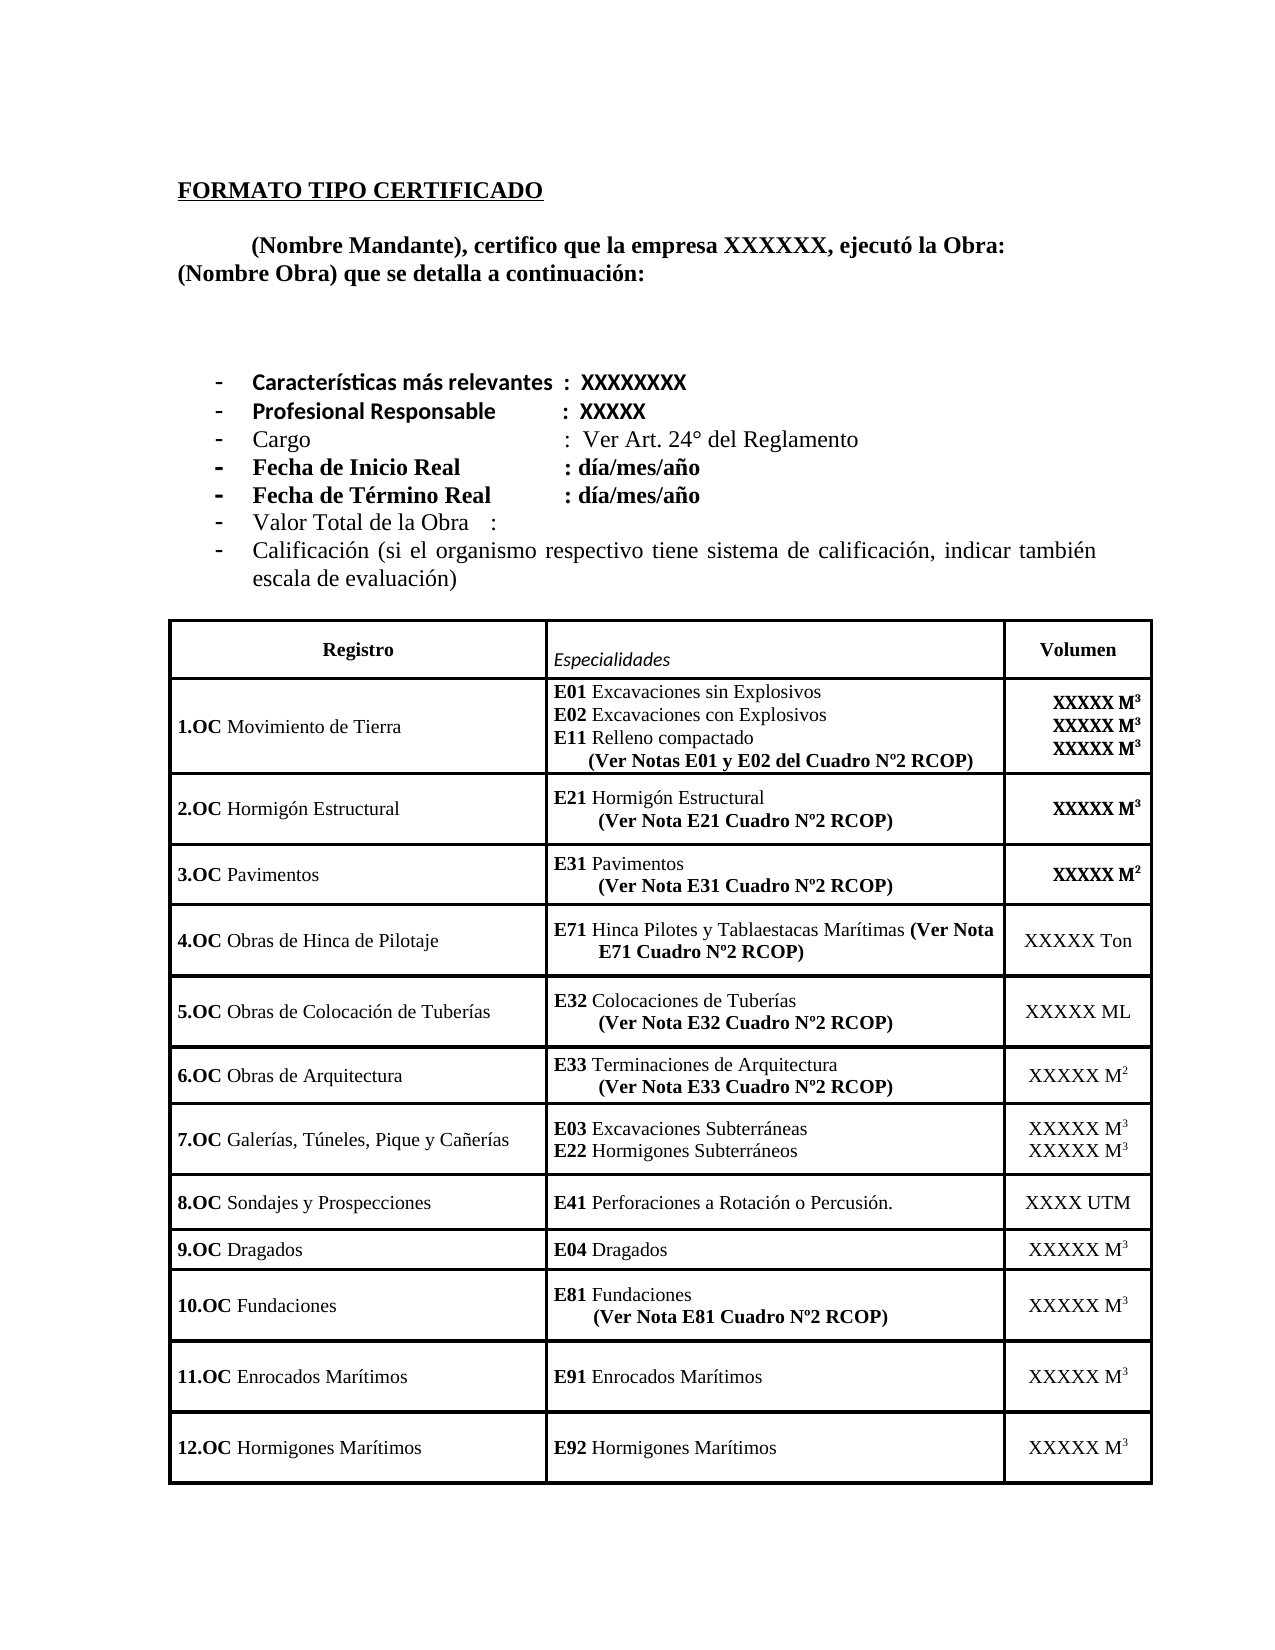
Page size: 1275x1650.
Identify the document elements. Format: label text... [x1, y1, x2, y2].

table_cell 1.OC Movimiento de Tierra [172, 680, 545, 772]
text FORMATO TIPO CERTIFICADO [177, 176, 1098, 204]
table_cell XXXXX ML [1006, 978, 1150, 1045]
list Fecha de Término Real : día/mes/año [215, 481, 1098, 508]
table_cell 2.OC Hormigón Estructural [172, 775, 545, 843]
table_cell XXXXX M3 [1006, 1231, 1150, 1268]
table_cell E01 Excavaciones sin Explosivos E02 Excavaciones con Explosivos E11 Relleno compactado (Ver Notas E01 y E02 del Cuadro Nº2 RCOP) [548, 680, 1003, 772]
table_cell E32 Colocaciones de Tuberías (Ver Nota E32 Cuadro Nº2 RCOP) [548, 978, 1003, 1045]
table_cell E81 Fundaciones (Ver Nota E81 Cuadro Nº2 RCOP) [548, 1271, 1003, 1339]
table_header Especialidades [548, 622, 1003, 677]
text (Nombre Mandante), certifico que la empresa XXXXXX, ejecutó : (Nombre Obra) que se detalla a continuación: [177, 232, 1098, 287]
table_cell E41 Perforaciones a Rotación o Percusión. [548, 1176, 1003, 1228]
table_header Volumen [1006, 622, 1150, 677]
table_cell XXXX UTM [1006, 1176, 1150, 1228]
list Valor Total de : [215, 508, 1098, 536]
table_cell XXXXX M3 [1006, 1414, 1150, 1481]
table_cell XXXXX M3 [1006, 1271, 1150, 1339]
table_cell XXXXX M2 [1006, 846, 1150, 903]
table_cell 12.OC Hormigones Marítimos [172, 1414, 545, 1481]
subtitle Profesional Responsable : XXXXX [215, 396, 1098, 426]
table_cell 5.OC Obras de Colocación de Tuberías [172, 978, 545, 1045]
table_cell 3.OC Pavimentos [172, 846, 545, 903]
table_cell XXXXX M3 [1006, 1343, 1150, 1410]
table_cell 6.OC Obras de Arquitectura [172, 1049, 545, 1102]
table_cell 9.OC Dragados [172, 1231, 545, 1268]
list Fecha de Inicio Real : día/mes/año [215, 453, 1098, 481]
table_cell E21 Hormigón Estructural (Ver Nota E21 Cuadro Nº2 RCOP) [548, 775, 1003, 843]
table_cell XXXXX Ton [1006, 906, 1150, 974]
table_cell E03 Excavaciones Subterráneas E22 Hormigones Subterráneos [548, 1105, 1003, 1173]
list Cargo : Ver Art. 24° del Reglamento [215, 426, 1098, 453]
table_cell 11.OC Enrocados Marítimos [172, 1343, 545, 1410]
table_cell 4.OC Obras de Hinca de Pilotaje [172, 906, 545, 974]
table_cell XXXXX M2 [1006, 1049, 1150, 1102]
list Calificación (si el organismo respectivo tiene sistema de calificación, indicar también escala de evaluación) [215, 536, 1098, 591]
table_cell 10.OC Fundaciones [172, 1271, 545, 1339]
table_cell 7.OC Galerías, Túneles, Pique y Cañerías [172, 1105, 545, 1173]
table_header Registro [172, 622, 545, 677]
table_cell E04 Dragados [548, 1231, 1003, 1268]
table_cell XXXXX M3 XXXXX M3 XXXXX M3 [1006, 680, 1150, 772]
table_cell E92 Hormigones Marítimos [548, 1414, 1003, 1481]
table_cell XXXXX M3 XXXXX M3 [1006, 1105, 1150, 1173]
table_cell E33 Terminaciones de Arquitectura (Ver Nota E33 Cuadro Nº2 RCOP) [548, 1049, 1003, 1102]
table_cell E71 Hinca Pilotes y Tablaestacas Marítimas (Ver Nota E71 Cuadro Nº2 RCOP) [548, 906, 1003, 974]
table_cell XXXXX M3 [1006, 775, 1150, 843]
table_cell E31 Pavimentos (Ver Nota E31 Cuadro Nº2 RCOP) [548, 846, 1003, 903]
table_cell E91 Enrocados Marítimos [548, 1343, 1003, 1410]
subtitle Características más relevantes : XXXXXXXX [215, 367, 1098, 396]
table_cell 8.OC Sondajes y Prospecciones [172, 1176, 545, 1228]
